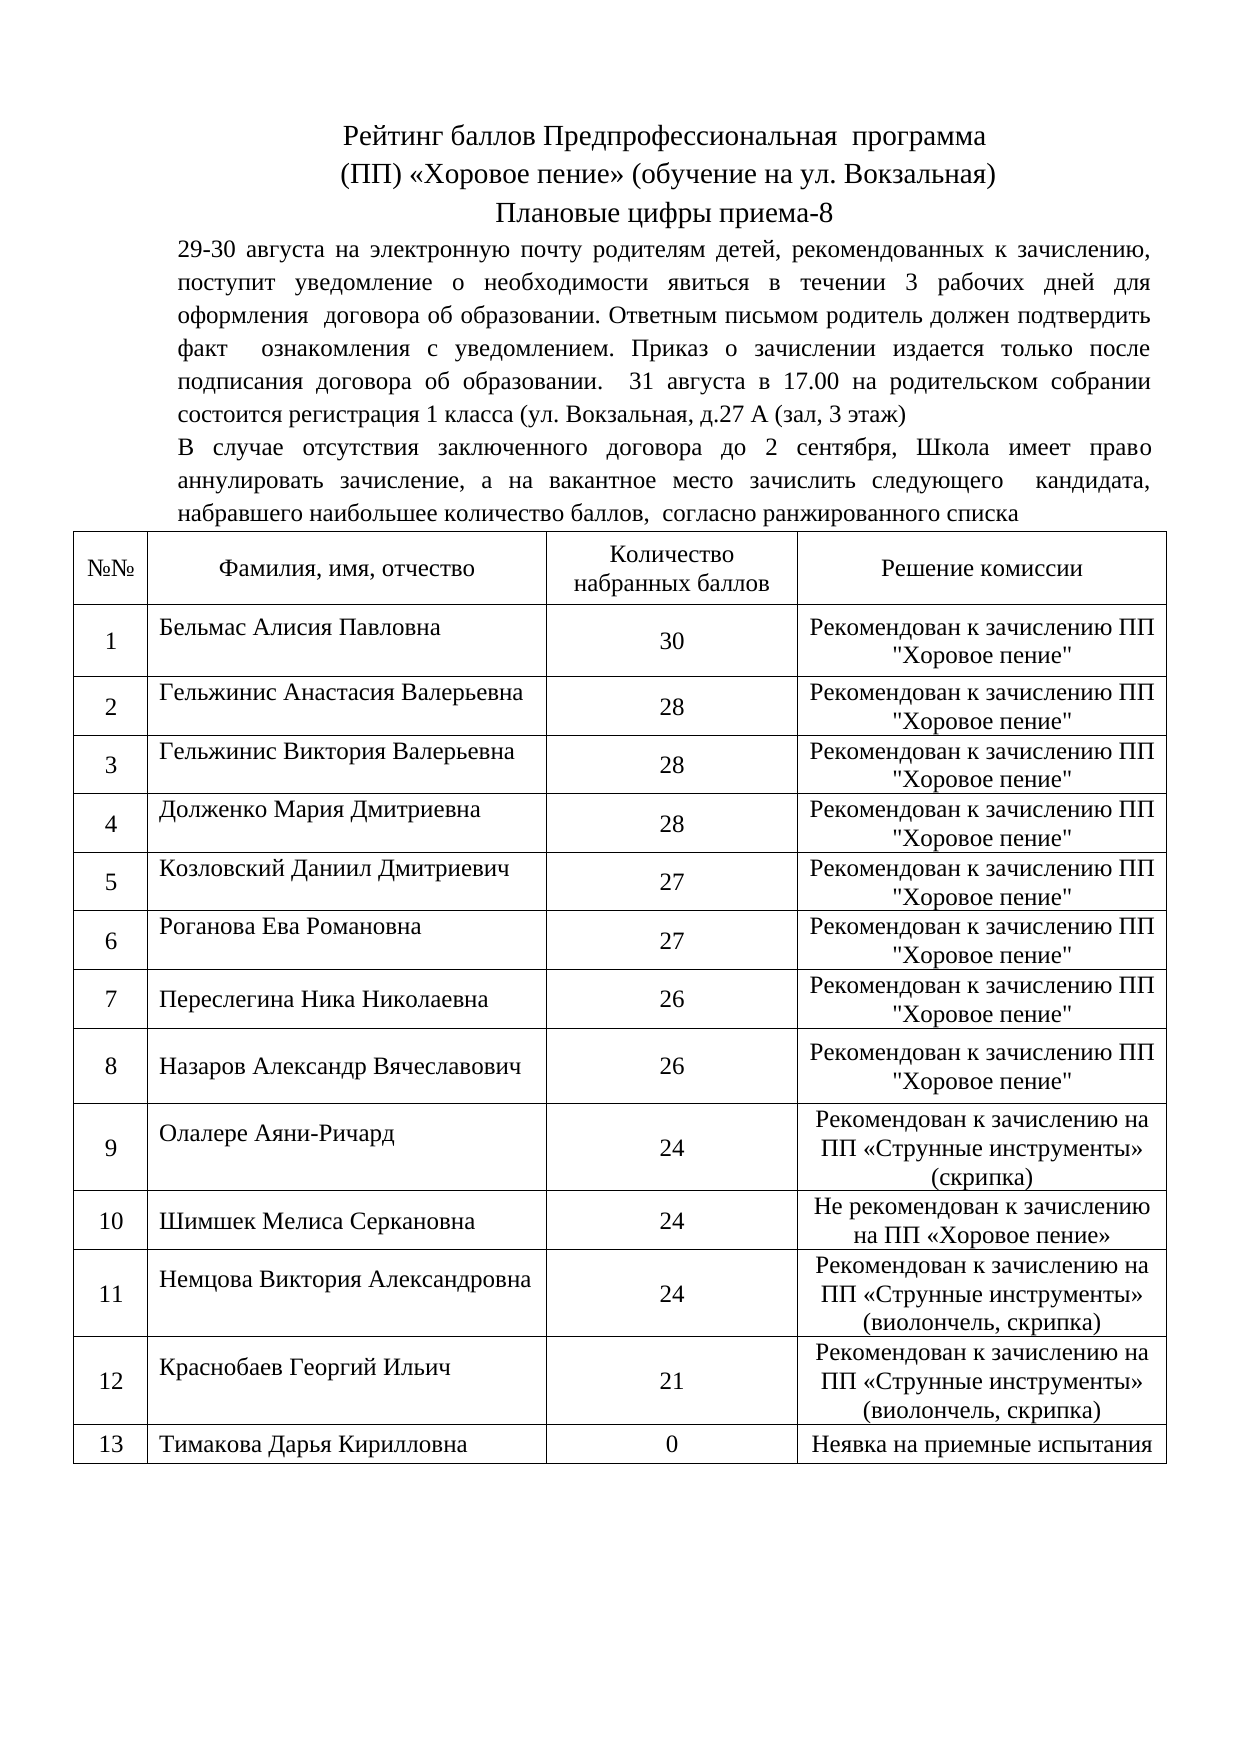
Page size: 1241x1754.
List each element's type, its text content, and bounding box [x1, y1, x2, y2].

table_cell 24 [547, 1104, 797, 1190]
table_cell Рекомендован к зачислению на ПП «Струнные инструменты» (виолончель, скрипка) [798, 1337, 1166, 1423]
table_cell Гельжинис Виктория Валерьевна [148, 736, 546, 793]
table_cell 30 [547, 605, 797, 676]
table_cell Рекомендован к зачислению ПП "Хоровое пение" [798, 794, 1166, 852]
table_cell 6 [74, 911, 147, 969]
table_cell 9 [74, 1104, 147, 1190]
table_cell 12 [74, 1337, 147, 1423]
text Плановые цифры приема-8 [177, 195, 1152, 229]
table_cell 26 [547, 1029, 797, 1103]
table_cell Назаров Александр Вячеславович [148, 1029, 546, 1103]
table_header Фамилия, имя, отчество [148, 532, 546, 603]
table_cell Козловский Даниил Дмитриевич [148, 853, 546, 910]
table_cell Шимшек Мелиса Серкановна [148, 1191, 546, 1249]
table_cell Рекомендован к зачислению ПП "Хоровое пение" [798, 1029, 1166, 1103]
table_cell 5 [74, 853, 147, 910]
table_cell 2 [74, 677, 147, 735]
text В случае отсутствия заключенного договора до 2 сентября, Школа имеет право аннулировать зачисление, а на вакантное место зачислить следующего кандидата, набравшего наибольшее количество баллов, согласно ранжированного списка [177, 432, 1152, 527]
table_cell 28 [547, 677, 797, 735]
table_cell 3 [74, 736, 147, 793]
text Рейтинг баллов Предпрофессиональная программа [177, 118, 1152, 152]
table_cell Неявка на приемные испытания [798, 1425, 1166, 1462]
table_cell Рекомендован к зачислению ПП "Хоровое пение" [798, 605, 1166, 676]
table_header №№ [74, 532, 147, 603]
table_header Решение комиссии [798, 532, 1166, 603]
table_cell 10 [74, 1191, 147, 1249]
table_cell Рекомендован к зачислению ПП "Хоровое пение" [798, 853, 1166, 910]
table_cell Не рекомендован к зачислению на ПП «Хоровое пение» [798, 1191, 1166, 1249]
table_cell Переслегина Ника Николаевна [148, 970, 546, 1027]
table_cell Краснобаев Георгий Ильич [148, 1337, 546, 1423]
table_cell Рекомендован к зачислению ПП "Хоровое пение" [798, 677, 1166, 735]
table_cell Гельжинис Анастасия Валерьевна [148, 677, 546, 735]
table_cell 24 [547, 1250, 797, 1336]
table_cell 24 [547, 1191, 797, 1249]
table_cell Тимакова Дарья Кирилловна [148, 1425, 546, 1462]
table_cell 26 [547, 970, 797, 1027]
table_cell 28 [547, 736, 797, 793]
table_header Количество набранных баллов [547, 532, 797, 603]
table_cell Немцова Виктория Александровна [148, 1250, 546, 1336]
table_cell 1 [74, 605, 147, 676]
table_cell 13 [74, 1425, 147, 1462]
table_cell 7 [74, 970, 147, 1027]
table_cell Рекомендован к зачислению ПП "Хоровое пение" [798, 911, 1166, 969]
table_cell Долженко Мария Дмитриевна [148, 794, 546, 852]
table_cell Роганова Ева Романовна [148, 911, 546, 969]
table_cell 21 [547, 1337, 797, 1423]
table_cell Рекомендован к зачислению на ПП «Струнные инструменты» (виолончель, скрипка) [798, 1250, 1166, 1336]
text (ПП) «Хоровое пение» (обучение на ул. Вокзальная) [177, 157, 1152, 190]
table_cell 27 [547, 911, 797, 969]
table_cell 4 [74, 794, 147, 852]
table_cell Олалере Аяни-Ричард [148, 1104, 546, 1190]
table_cell 8 [74, 1029, 147, 1103]
table_cell 27 [547, 853, 797, 910]
table_cell Бельмас Алисия Павловна [148, 605, 546, 676]
text 29-30 августа на электронную почту родителям детей, рекомендованных к зачислению, поступит уведомление о необходимости явиться в течении 3 рабочих дней для оформления договора об образовании. Ответным письмом родитель должен подтвердить факт ознакомления с уведомлением. Приказ о зачислении издается только после подписания договора об образовании. 31 августа в 17.00 на родительском собрании состоится регистрация 1 класса (ул. Вокзальная, д.27 А (зал, 3 этаж) [177, 234, 1152, 428]
table_cell 28 [547, 794, 797, 852]
table_cell 0 [547, 1425, 797, 1462]
table_cell Рекомендован к зачислению на ПП «Струнные инструменты» (скрипка) [798, 1104, 1166, 1190]
table_cell Рекомендован к зачислению ПП "Хоровое пение" [798, 736, 1166, 793]
table_cell Рекомендован к зачислению ПП "Хоровое пение" [798, 970, 1166, 1027]
table_cell 11 [74, 1250, 147, 1336]
